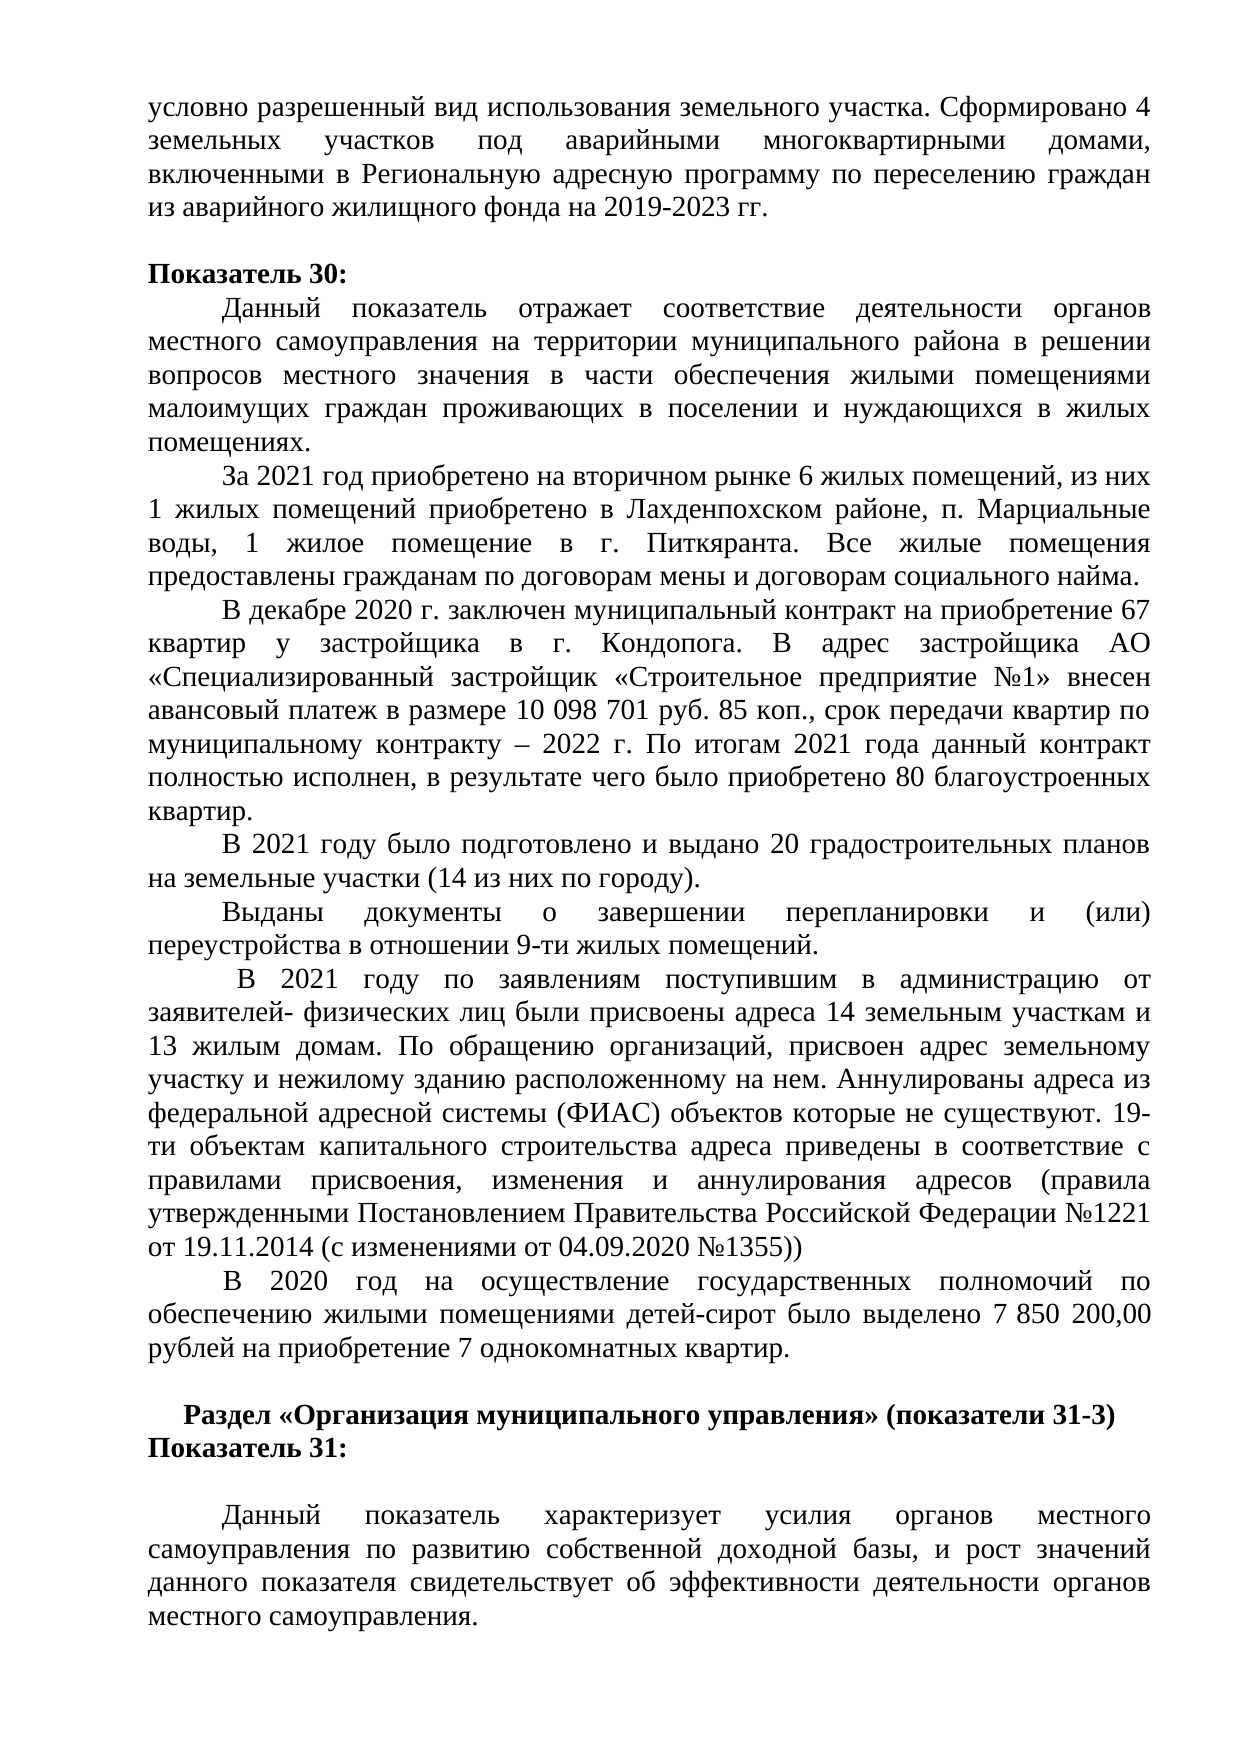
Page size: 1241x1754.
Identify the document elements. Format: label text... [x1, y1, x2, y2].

text Раздел «Организация муниципального управления» (показатели 31-3) [148, 1397, 1152, 1430]
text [148, 89, 1152, 223]
text Показатель 30: [148, 256, 1152, 290]
text Показатель 31: [148, 1430, 1152, 1464]
text Данный показатель отражает соответствие деятельности органов местного самоуправления на территории муниципального района в решении вопросов местного значения в части обеспечения жилыми помещениями малоимущих граждан проживающих в поселении и нуждающихся в жилых помещениях. [148, 290, 1152, 458]
text Выданы документы о завершении перепланировки и (или) переустройства в отношении 9-ти жилых помещений. [148, 894, 1152, 961]
text В 2020 год на осуществление государственных полномочий по обеспечению жилыми помещениями детей-сирот было выделено 7 850 200,00 рублей на приобретение 7 однокомнатных квартир. [148, 1263, 1152, 1363]
text В 2021 году было подготовлено и выдано 20 градостроительных планов на земельные участки (14 из них по городу). [148, 827, 1152, 894]
text В декабре 2020 г. заключен муниципальный контракт на приобретение 67 квартир у застройщика в г. Кондопога. В адрес застройщика АО «Специализированный застройщик «Строительное предприятие №1» внесен авансовый платеж в размере 10 098 701 руб. 85 коп., срок передачи квартир по муниципальному контракту – 2022 г. По итогам 2021 года данный контракт полностью исполнен, в результате чего было приобретено 80 благоустроенных квартир. [148, 592, 1152, 827]
text За 2021 год приобретено на вторичном рынке 6 жилых помещений, из них 1 жилых помещений приобретено в Лахденпохском районе, п. Марциальные воды, 1 жилое помещение в г. Питкяранта. Все жилые помещения предоставлены гражданам по договорам мены и договорам социального найма. [148, 458, 1152, 592]
text В 2021 году по заявлениям поступившим в администрацию от заявителей- физических лиц были присвоены адреса 14 земельным участкам и 13 жилым домам. По обращению организаций, присвоен адрес земельному участку и нежилому зданию расположенному на нем. Аннулированы адреса из федеральной адресной системы (ФИАС) объектов которые не существуют. 19-ти объектам капитального строительства адреса приведены в соответствие с правилами присвоения, изменения и аннулирования адресов (правила утвержденными Постановлением Правительства Российской Федерации №1221 от 19.11.2014 (с изменениями от 04.09.2020 №1355)) [148, 961, 1152, 1263]
text Данный показатель характеризует усилия органов местного самоуправления по развитию собственной доходной базы, и рост значений данного показателя свидетельствует об эффективности деятельности органов местного самоуправления. [148, 1497, 1152, 1632]
